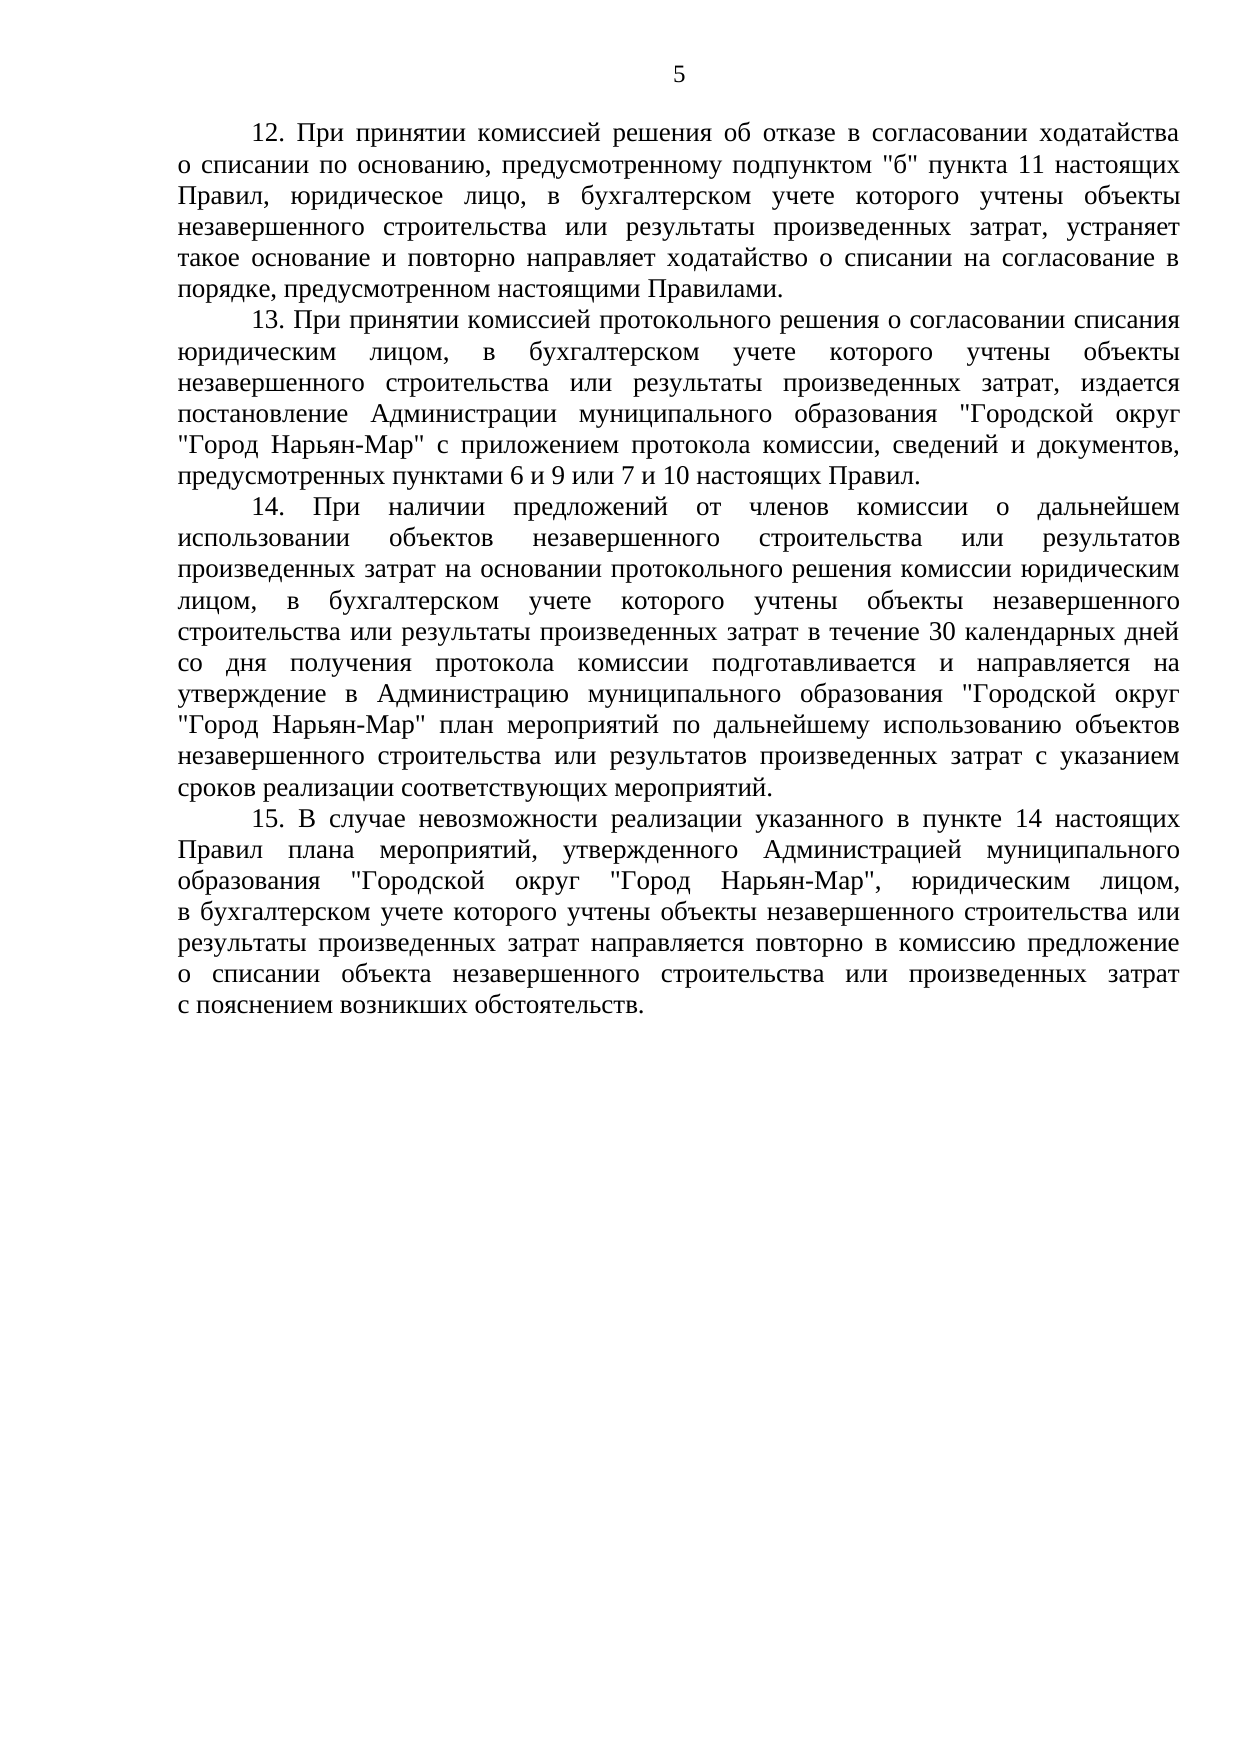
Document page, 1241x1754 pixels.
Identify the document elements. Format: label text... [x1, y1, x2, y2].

text 15. В случае невозможности реализации указанного в пункте 14 настоящих Правил плана мероприятий, утвержденного Администрацией муниципального образования "Городской округ "Город Нарьян-Мар", юридическим лицом, в бухгалтерском учете которого учтены объекты незавершенного строительства или результаты произведенных затрат направляется повторно в комиссию предложение о списании объекта незавершенного строительства или произведенных затрат с пояснением возникших обстоятельств. [177, 802, 1181, 1020]
text 13. При принятии комиссией протокольного решения о согласовании списания юридическим лицом, в бухгалтерском учете которого учтены объекты незавершенного строительства или результаты произведенных затрат, издается постановление Администрации муниципального образования "Городской округ "Город Нарьян-Мар" с приложением протокола комиссии, сведений и документов, предусмотренных пунктами 6 и 9 или 7 и 10 настоящих Правил. [177, 303, 1181, 490]
text 12. При принятии комиссией решения об отказе в согласовании ходатайства о списании по основанию, предусмотренному подпунктом "б" пункта 11 настоящих Правил, юридическое лицо, в бухгалтерском учете которого учтены объекты незавершенного строительства или результаты произведенных затрат, устраняет такое основание и повторно направляет ходатайство о списании на согласование в порядке, предусмотренном настоящими Правилами. [177, 117, 1181, 303]
text 14. При наличии предложений от членов комиссии о дальнейшем использовании объектов незавершенного строительства или результатов произведенных затрат на основании протокольного решения комиссии юридическим лицом, в бухгалтерском учете которого учтены объекты незавершенного строительства или результаты произведенных затрат в течение 30 календарных дней со дня получения протокола комиссии подготавливается и направляется на утверждение в Администрацию муниципального образования "Городской округ "Город Нарьян-Мар" план мероприятий по дальнейшему использованию объектов незавершенного строительства или результатов произведенных затрат с указанием сроков реализации соответствующих мероприятий. [177, 490, 1181, 802]
